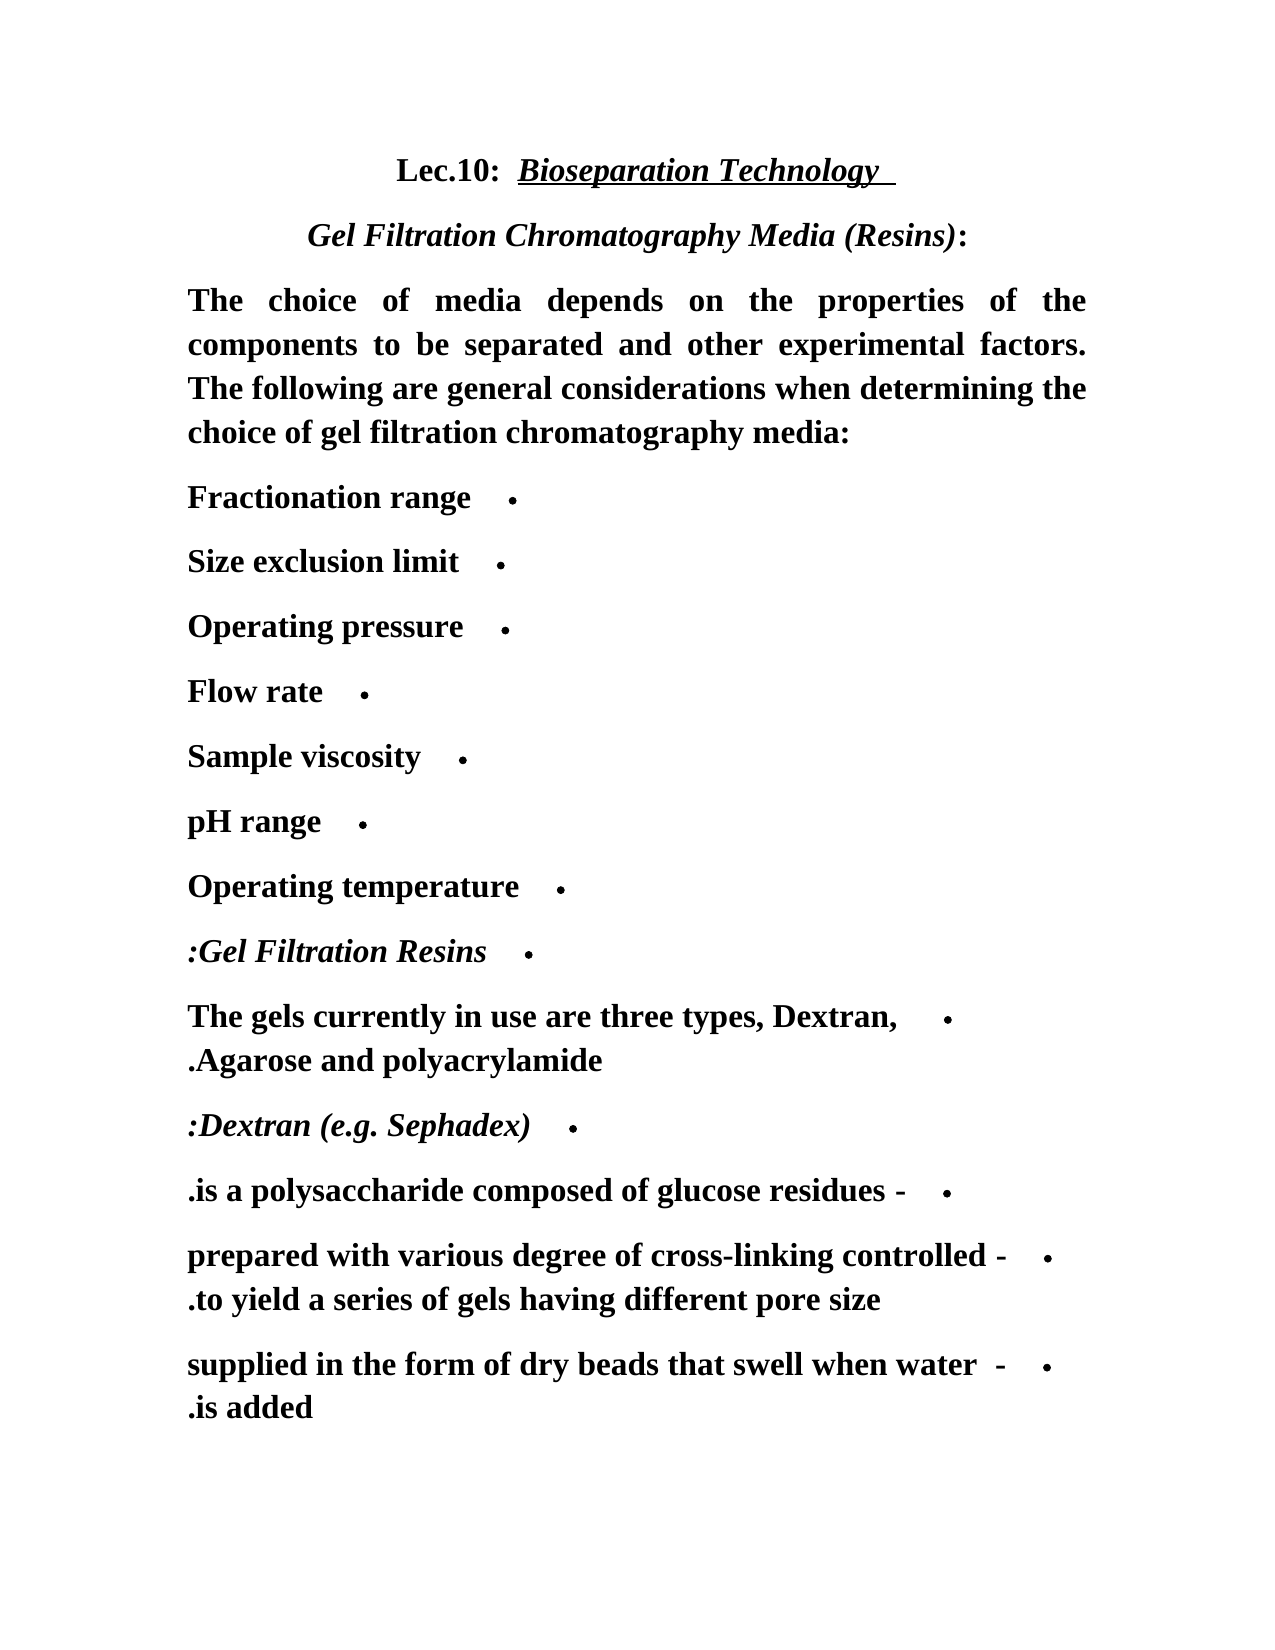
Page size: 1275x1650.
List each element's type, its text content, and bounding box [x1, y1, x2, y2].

list Fractionation range [187, 477, 1050, 515]
list - is a polysaccharide composed of glucose residues. [187, 1170, 1050, 1208]
list pH range [187, 801, 1050, 840]
list Flow rate [187, 672, 1050, 710]
list Sample viscosity [187, 736, 1050, 775]
text The choice of media depends on the properties of the components to be separated and other experimental factors. The following are general considerations when determining the choice of gel filtration chromatography media: [187, 280, 1087, 450]
list The gels currently in use are three types, Dextran, Agarose and polyacrylamide. [187, 996, 1050, 1078]
list Dextran (e.g. Sephadex): [187, 1105, 1050, 1143]
list Size exclusion limit [187, 542, 1050, 580]
list Gel Filtration Resins: [187, 931, 1050, 969]
list Operating pressure [187, 607, 1050, 645]
list - supplied in the form of dry beads that swell when water is added. [187, 1344, 1050, 1426]
text Gel Filtration Chromatography Media (Resins): [187, 215, 1087, 253]
text Lec.10: Bioseparation Technology [187, 150, 1087, 188]
list Operating temperature [187, 866, 1050, 904]
list - prepared with various degree of cross-linking controlled to yield a series of gels having different pore size. [187, 1235, 1050, 1317]
